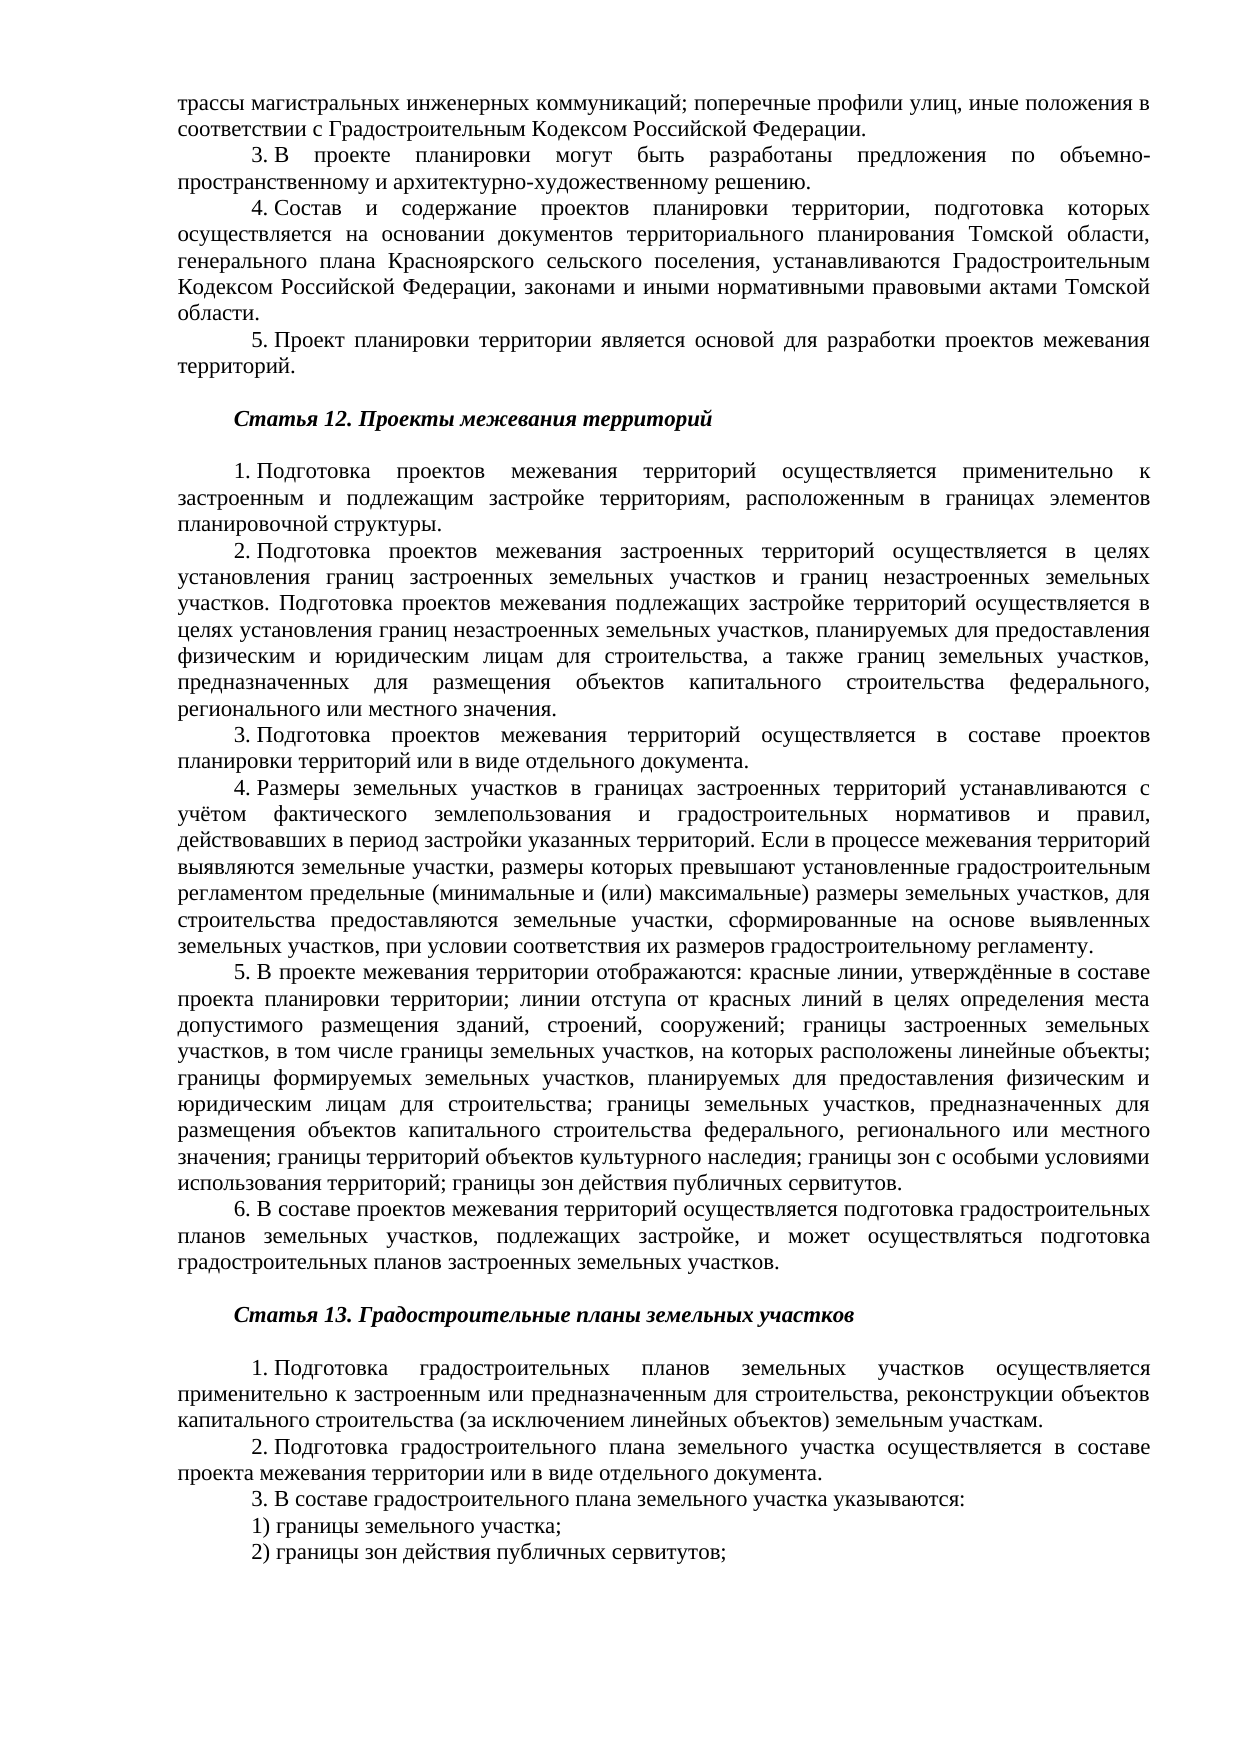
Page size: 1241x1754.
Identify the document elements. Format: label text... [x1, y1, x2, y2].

text 6. В составе проектов межевания территорий осуществляется подготовка градостроительных планов земельных участков, подлежащих застройке, и может осуществляться подготовка градостроительных планов застроенных земельных участков. [177, 1196, 1152, 1274]
text 4. Размеры земельных участков в границах застроенных территорий устанавливаются с учётом фактического землепользования и градостроительных нормативов и правил, действовавших в период застройки указанных территорий. Если в процессе межевания территорий выявляются земельные участки, размеры которых превышают установленные градостроительным регламентом предельные (минимальные и (или) максимальные) размеры земельных участков, для строительства предоставляются земельные участки, сформированные на основе выявленных земельных участков, при условии соответствия их размеров градостроительному регламенту. [177, 774, 1152, 958]
text Статья 12. Проекты межевания территорий [177, 405, 1152, 431]
text 3. В проекте планировки могут быть разработаны предложения по объемно-пространственному и архитектурно-художественному решению. [177, 141, 1152, 194]
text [177, 89, 1152, 141]
text 1) границы земельного участка; [177, 1512, 1152, 1538]
text 4. Состав и содержание проектов планировки территории, подготовка которых осуществляется на основании документов территориального планирования Томской области, генерального плана Красноярского сельского поселения, устанавливаются Градостроительным Кодексом Российской Федерации, законами и иными нормативными правовыми актами Томской области. [177, 194, 1152, 326]
text 2. Подготовка градостроительного плана земельного участка осуществляется в составе проекта межевания территории или в виде отдельного документа. [177, 1433, 1152, 1485]
text 5. В проекте межевания территории отображаются: красные линии, утверждённые в составе проекта планировки территории; линии отступа от красных линий в целях определения места допустимого размещения зданий, строений, сооружений; границы застроенных земельных участков, в том числе границы земельных участков, на которых расположены линейные объекты; границы формируемых земельных участков, планируемых для предоставления физическим и юридическим лицам для строительства; границы земельных участков, предназначенных для размещения объектов капитального строительства федерального, регионального или местного значения; границы территорий объектов культурного наследия; границы зон с особыми условиями использования территорий; границы зон действия публичных сервитутов. [177, 958, 1152, 1196]
text 1. Подготовка проектов межевания территорий осуществляется применительно к застроенным и подлежащим застройке территориям, расположенным в границах элементов планировочной структуры. [177, 458, 1152, 537]
text 2) границы зон действия публичных сервитутов; [177, 1538, 1152, 1564]
text 3. В составе градостроительного плана земельного участка указываются: [177, 1485, 1152, 1512]
text 3. Подготовка проектов межевания территорий осуществляется в составе проектов планировки территорий или в виде отдельного документа. [177, 721, 1152, 774]
text 2. Подготовка проектов межевания застроенных территорий осуществляется в целях установления границ застроенных земельных участков и границ незастроенных земельных участков. Подготовка проектов межевания подлежащих застройке территорий осуществляется в целях установления границ незастроенных земельных участков, планируемых для предоставления физическим и юридическим лицам для строительства, а также границ земельных участков, предназначенных для размещения объектов капитального строительства федерального, регионального или местного значения. [177, 537, 1152, 721]
text 5. Проект планировки территории является основой для разработки проектов межевания территорий. [177, 326, 1152, 378]
text Статья 13. Градостроительные планы земельных участков [177, 1301, 1152, 1327]
text 1. Подготовка градостроительных планов земельных участков осуществляется применительно к застроенным или предназначенным для строительства, реконструкции объектов капитального строительства (за исключением линейных объектов) земельным участкам. [177, 1354, 1152, 1433]
